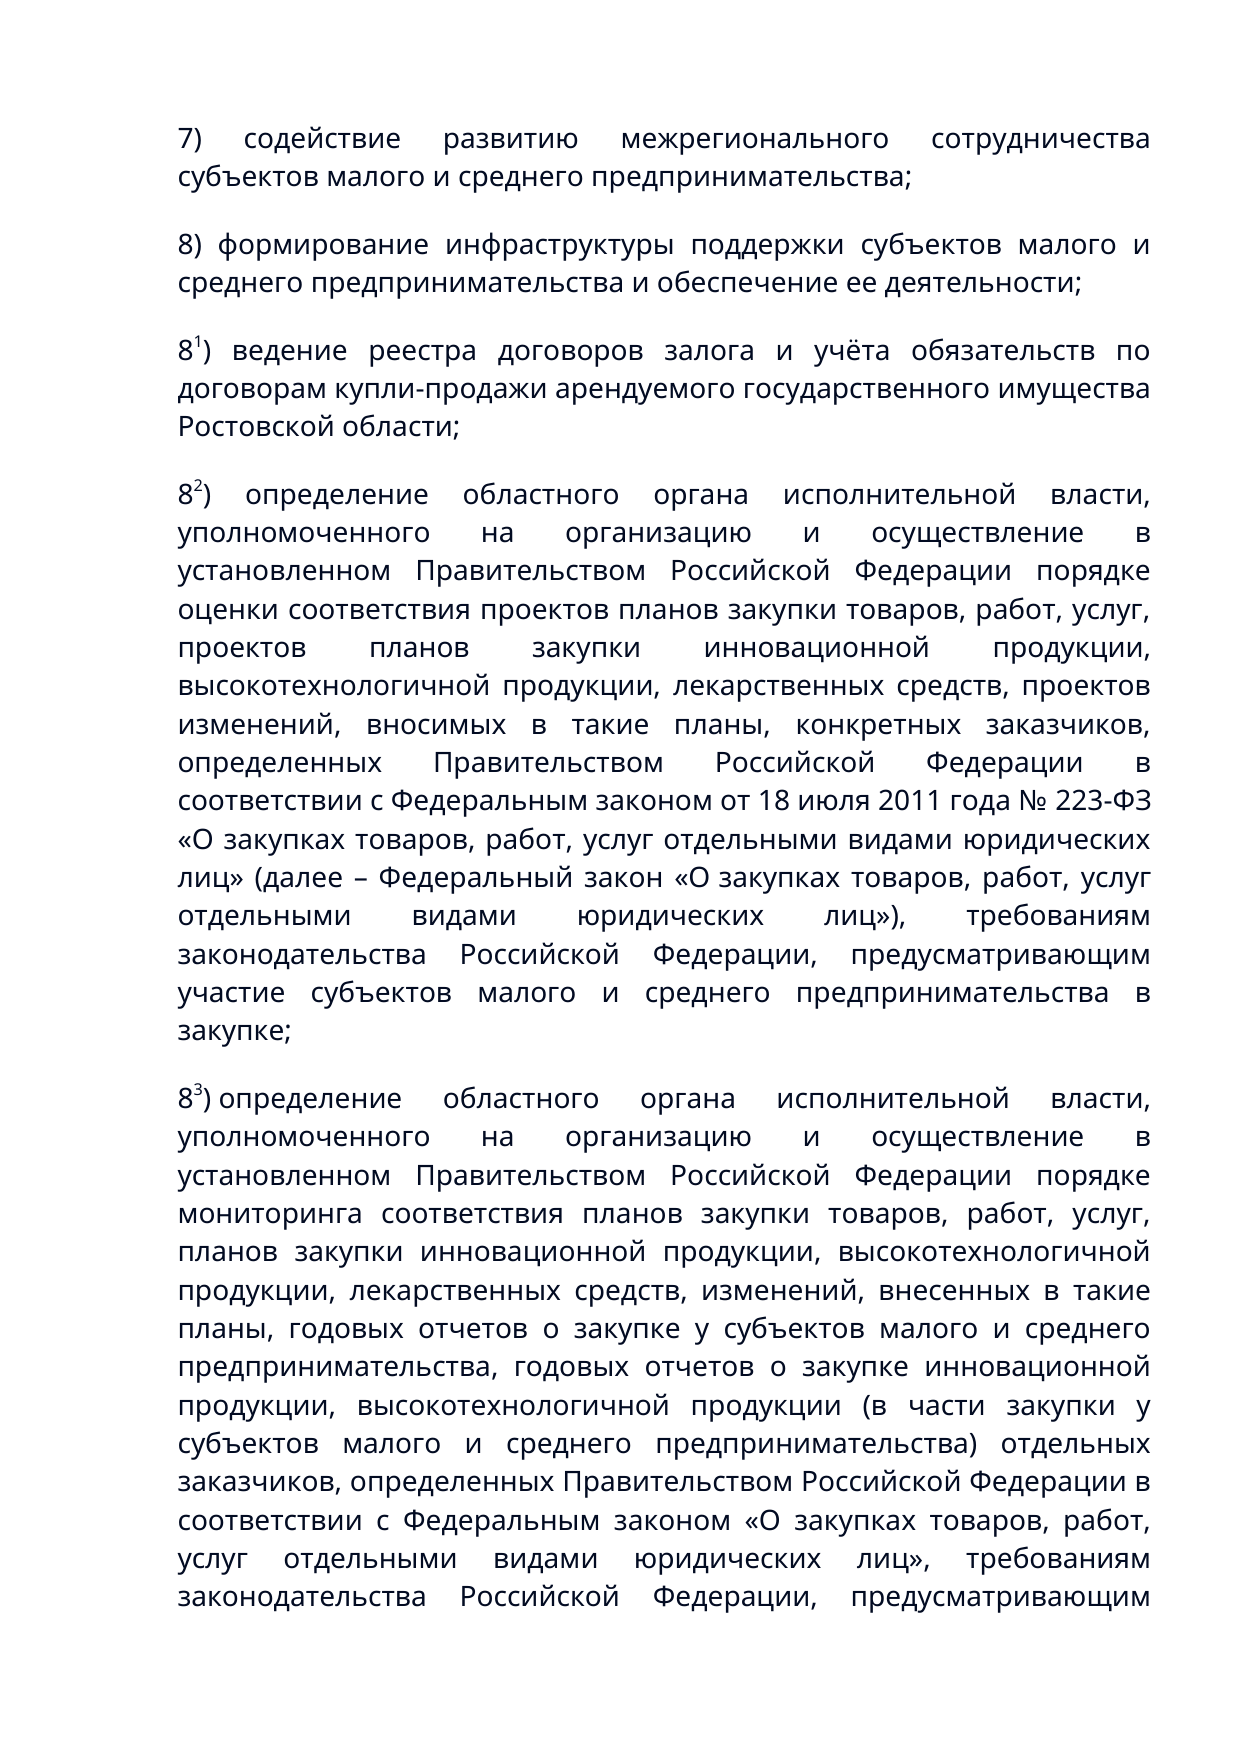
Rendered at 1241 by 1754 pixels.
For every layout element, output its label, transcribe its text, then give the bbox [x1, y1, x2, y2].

text 82) определение областного органа исполнительной власти, уполномоченного на организацию и осуществление в установленном Правительством Российской Федерации порядке оценки соответствия проектов планов закупки товаров, работ, услуг, проектов планов закупки инновационной продукции, высокотехнологичной продукции, лекарственных средств, проектов изменений, вносимых в такие планы, конкретных заказчиков, определенных Правительством Российской Федерации в соответствии с Федеральным законом от 18 июля 2011 года № 223-ФЗ «О закупках товаров, работ, услуг отдельными видами юридических лиц» (далее – Федеральный закон «О закупках товаров, работ, услуг отдельными видами юридических лиц»), требованиям законодательства Российской Федерации, предусматривающим участие субъектов малого и среднего предпринимательства в закупке; [177, 474, 1152, 1049]
text 81) ведение реестра договоров залога и учёта обязательств по договорам купли-продажи арендуемого государственного имущества Ростовской области; [177, 330, 1152, 445]
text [177, 1078, 1152, 1615]
text 8) формирование инфраструктуры поддержки субъектов малого и среднего предпринимательства и обеспечение ее деятельности; [177, 224, 1152, 301]
text 7) содействие развитию межрегионального сотрудничества субъектов малого и среднего предпринимательства; [177, 118, 1152, 195]
